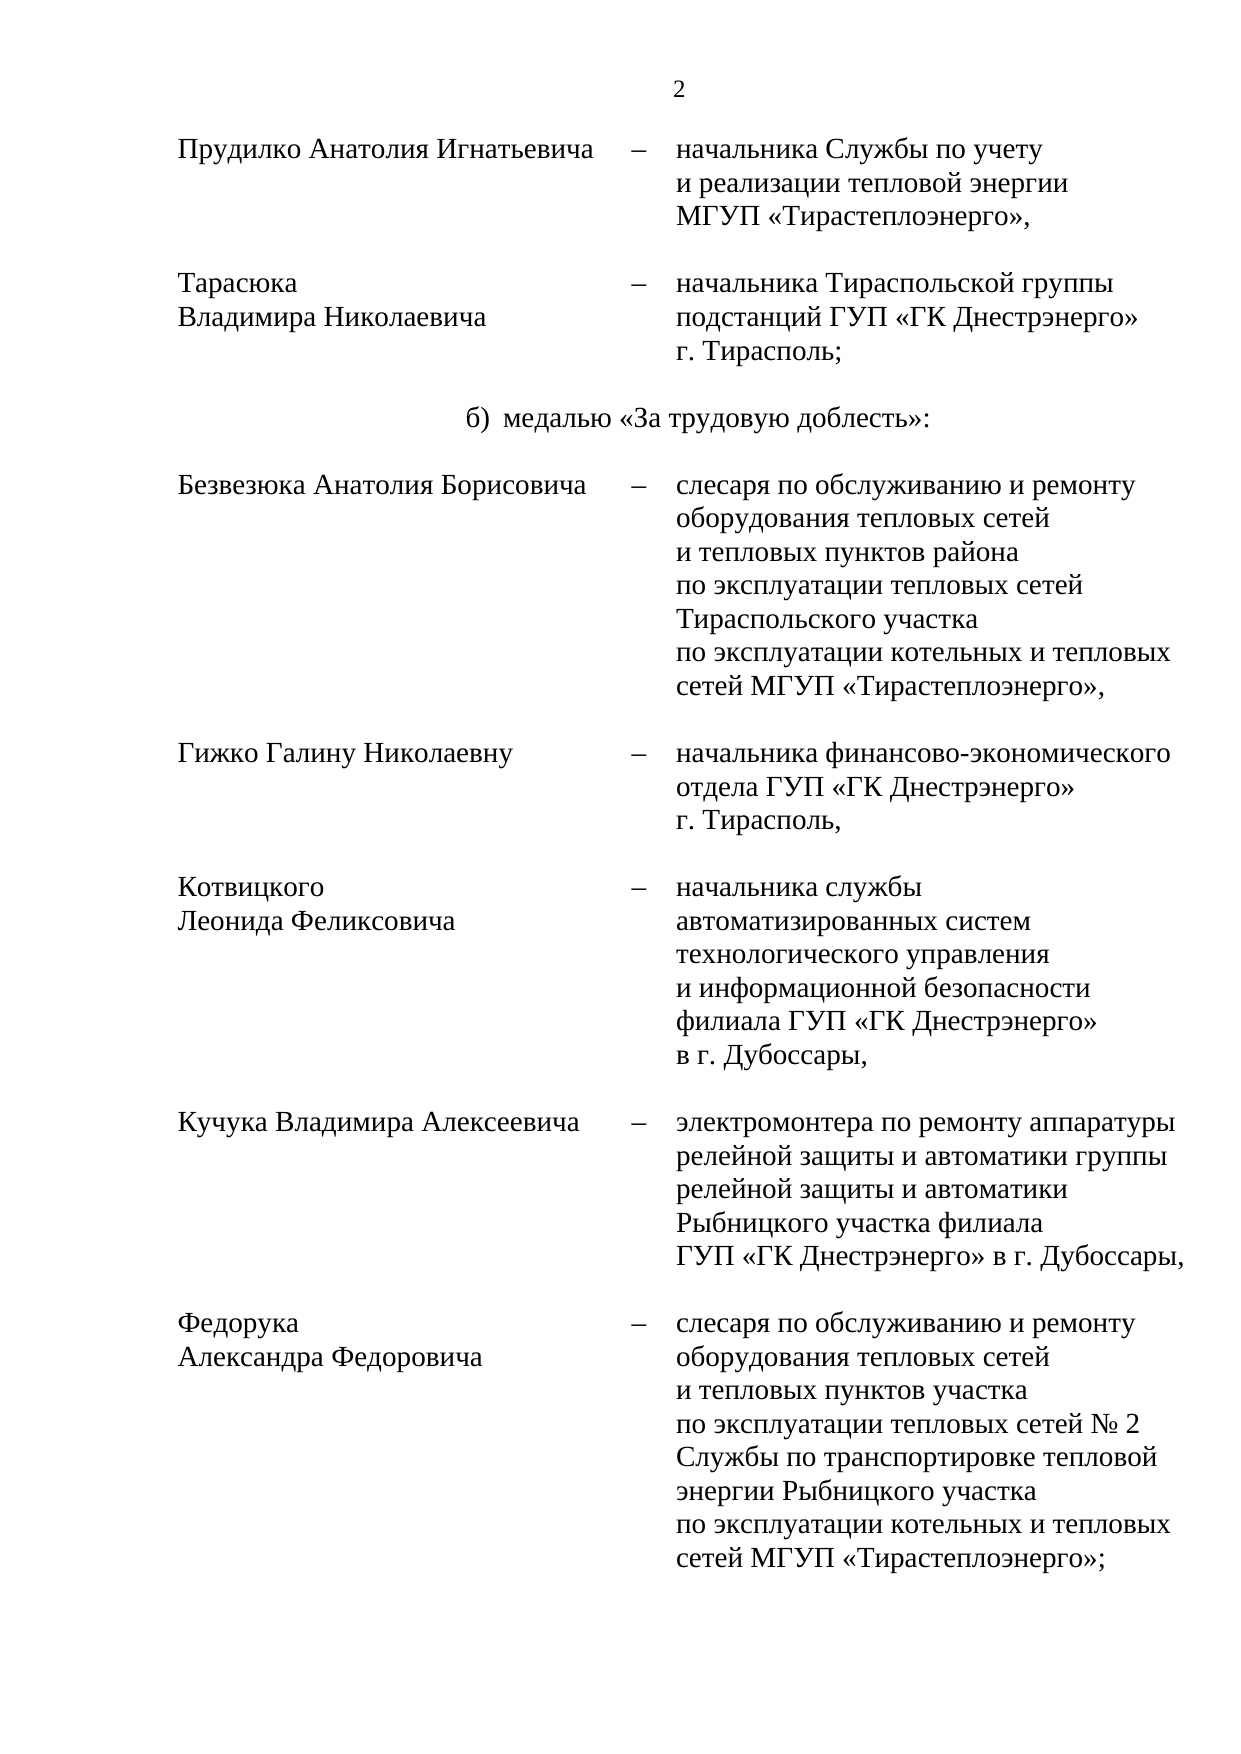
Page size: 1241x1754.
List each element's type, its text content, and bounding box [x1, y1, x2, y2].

list медалью «За трудовую доблесть»: [215, 400, 1181, 433]
table_header – [620, 467, 664, 735]
table_cell слесаря по обслуживанию и ремонту оборудования тепловых сетей и тепловых пунктов участка по эксплуатации тепловых сетей № 2 Службы по транспортировке тепловой энергии Рыбницкого участка по эксплуатации котельных и тепловых сетей МГУП «Тирастеплоэнерго»; [665, 1305, 1196, 1574]
table_cell Прудилко Анатолия Игнатьевича [166, 131, 620, 266]
table_cell Котвицкого Леонида Феликсовича [166, 869, 620, 1104]
table_cell электромонтера по ремонту аппаратуры релейной защиты и автоматики группы релейной защиты и автоматики Рыбницкого участка филиала ГУП «ГК Днестрэнерго» в г. Дубоссары, [665, 1104, 1196, 1305]
table_cell – [620, 266, 664, 366]
table_header слесаря по обслуживанию и ремонту оборудования тепловых сетей и тепловых пунктов района по эксплуатации тепловых сетей Тираспольского участка по эксплуатации котельных и тепловых сетей МГУП «Тирастеплоэнерго», [665, 467, 1196, 735]
table_cell – [620, 131, 664, 266]
table_cell начальника финансово-экономического отдела ГУП «ГК Днестрэнерго» г. Тирасполь, [665, 735, 1196, 869]
table_cell начальника службы автоматизированных систем технологического управления и информационной безопасности филиала ГУП «ГК Днестрэнерго» в г. Дубоссары, [665, 869, 1196, 1104]
table_cell Кучука Владимира Алексеевича [166, 1104, 620, 1305]
table_cell – [620, 869, 664, 1104]
table_cell – [620, 735, 664, 869]
table_header Безвезюка Анатолия Борисовича [166, 467, 620, 735]
table_cell Тарасюка Владимира Николаевича [166, 266, 620, 366]
table_cell Гижко Галину Николаевну [166, 735, 620, 869]
table_cell – [620, 1305, 664, 1574]
table_cell – [620, 1104, 664, 1305]
table_cell начальника Тираспольской группы подстанций ГУП «ГК Днестрэнерго» г. Тирасполь; [665, 266, 1196, 366]
table_cell Федорука Александра Федоровича [166, 1305, 620, 1574]
table_cell начальника Службы по учету и реализации тепловой энергии МГУП «Тирастеплоэнерго», [665, 131, 1196, 266]
